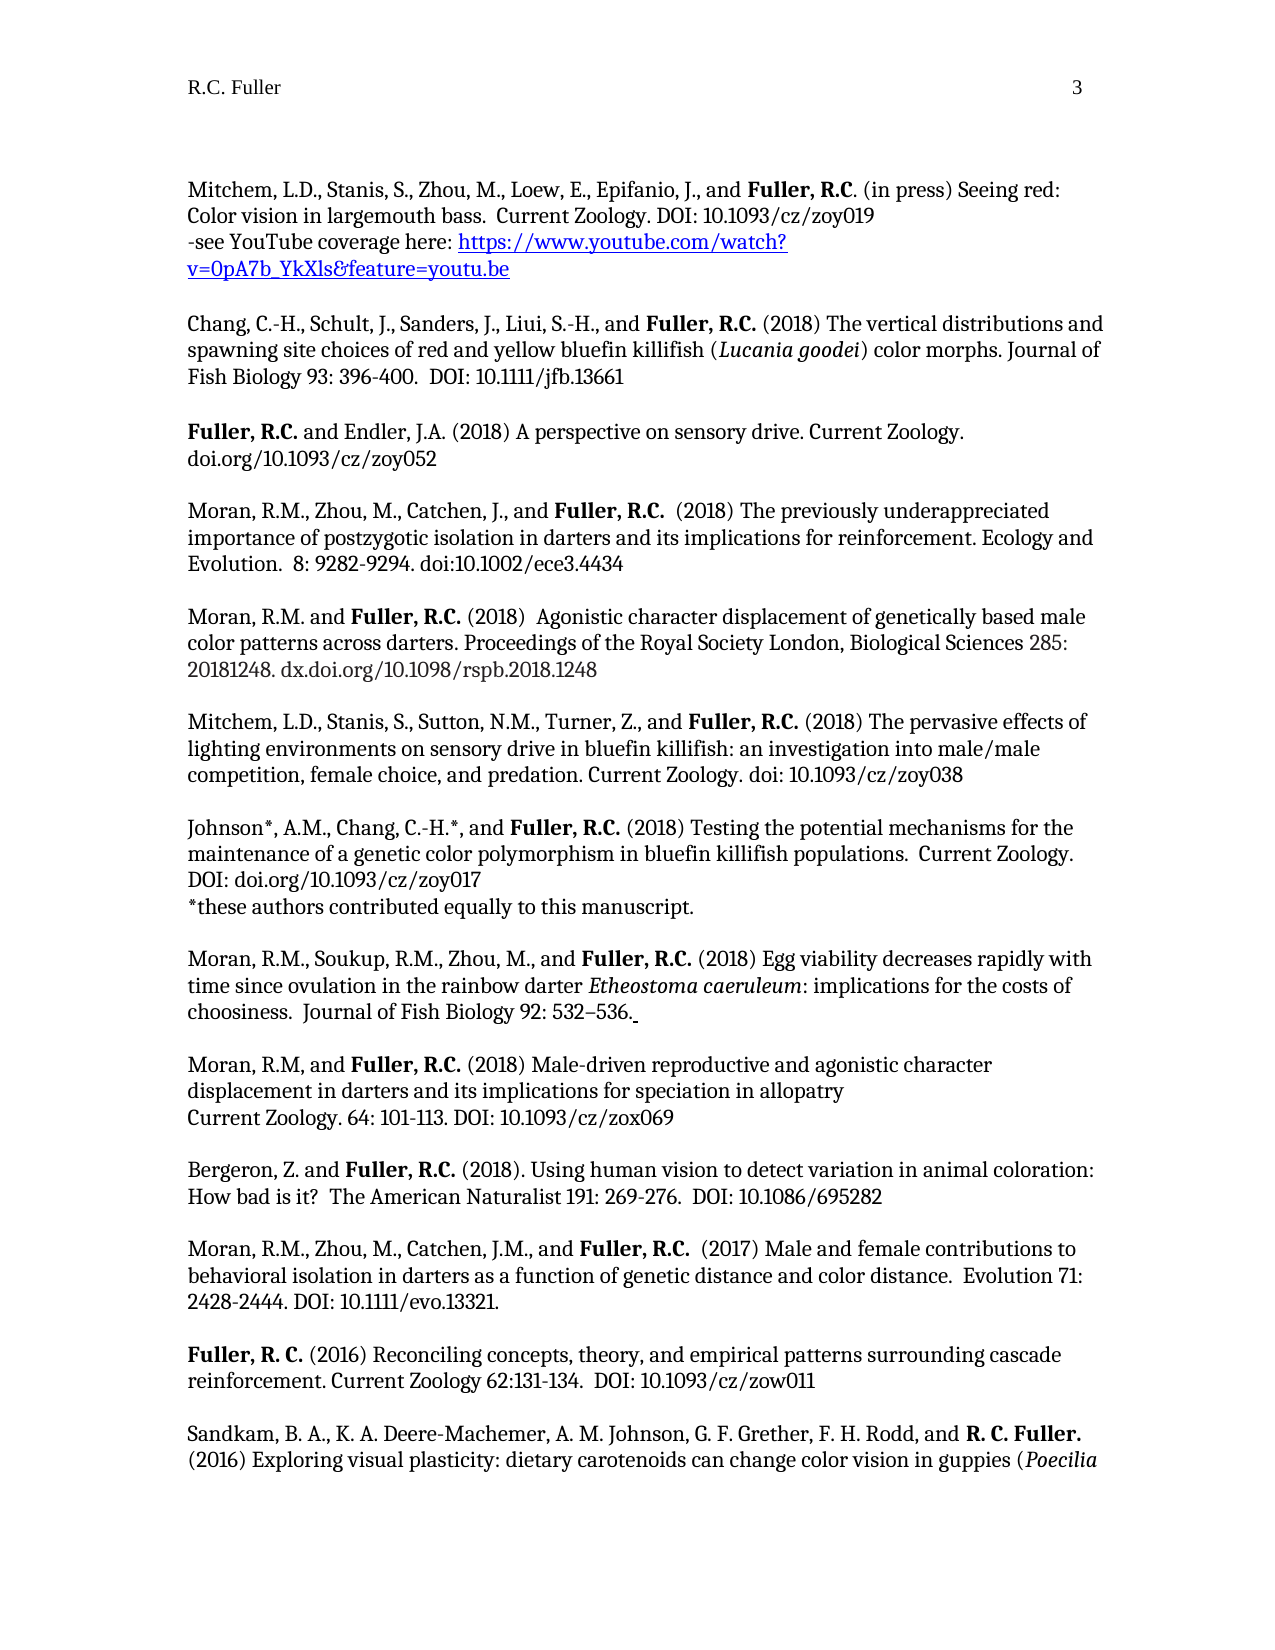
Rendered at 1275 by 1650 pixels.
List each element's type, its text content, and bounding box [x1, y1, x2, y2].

text Moran, R.M., Soukup, R.M., Zhou, M., and Fuller, R.C. (2018) Egg viability decreases rapidly with time since ovulation in the rainbow darter Etheostoma caeruleum: implications for the costs of choosiness. Journal of Fish Biology 92: 532–536. [187, 946, 1106, 1025]
text Fuller, R. C. (2016) Reconciling concepts, theory, and empirical patterns surrounding cascade reinforcement. Current Zoology 62:131-134. DOI: 10.1093/cz/zow011 [187, 1342, 1106, 1394]
text Mitchem, L.D., Stanis, S., Sutton, N.M., Turner, Z., and Fuller, R.C. (2018) The pervasive effects of lighting environments on sensory drive in bluefin killifish: an investigation into male/male competition, female choice, and predation. Current Zoology. doi: 10.1093/cz/zoy038 [187, 709, 1106, 788]
text Moran, R.M., Zhou, M., Catchen, J.M., and Fuller, R.C. (2017) Male and female contributions to behavioral isolation in darters as a function of genetic distance and color distance. Evolution 71: 2428-2444. DOI: 10.1111/evo.13321. [187, 1236, 1106, 1315]
text Moran, R.M. and Fuller, R.C. (2018) Agonistic character displacement of genetically based male color patterns across darters. Proceedings of the Royal Society London, Biological Sciences 285: 20181248. dx.doi.org/10.1098/rspb.2018.1248 [187, 604, 1106, 683]
text Chang, C.-H., Schult, J., Sanders, J., Liui, S.-H., and Fuller, R.C. (2018) The vertical distributions and spawning site choices of red and yellow bluefin killifish (Lucania goodei) color morphs. Journal of Fish Biology 93: 396-400. DOI: 10.1111/jfb.13661 [187, 311, 1106, 390]
text Mitchem, L.D., Stanis, S., Zhou, M., Loew, E., Epifanio, J., and Fuller, R.C. (in press) Seeing red: Color vision in largemouth bass. Current Zoology. DOI: 10.1093/cz/zoy019 [187, 176, 1106, 229]
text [187, 1421, 1106, 1473]
text Current Zoology. 64: 101-113. DOI: 10.1093/cz/zox069 [187, 1104, 1106, 1131]
text Moran, R.M., Zhou, M., Catchen, J., and Fuller, R.C. (2018) The previously underappreciated importance of postzygotic isolation in darters and its implications for reinforcement. Ecology and Evolution. 8: 9282-9294. doi:10.1002/ece3.4434 [187, 498, 1106, 577]
text Fuller, R.C. and Endler, J.A. (2018) A perspective on sensory drive. Current Zoology. doi.org/10.1093/cz/zoy052 [187, 419, 1106, 472]
text -see YouTube coverage here: https://www.youtube.com/watch?v=0pA7b_YkXls&feature=youtu.be [187, 229, 1106, 282]
text Bergeron, Z. and Fuller, R.C. (2018). Using human vision to detect variation in animal coloration: How bad is it? The American Naturalist 191: 269-276. DOI: 10.1086/695282 [187, 1157, 1106, 1210]
text Johnson*, A.M., Chang, C.-H.*, and Fuller, R.C. (2018) Testing the potential mechanisms for the maintenance of a genetic color polymorphism in bluefin killifish populations. Current Zoology. DOI: doi.org/10.1093/cz/zoy017 [187, 814, 1106, 893]
subtitle Moran, R.M, and Fuller, R.C. (2018) Male-driven reproductive and agonistic character displacement in darters and its implications for speciation in allopatry [187, 1052, 1106, 1104]
text *these authors contributed equally to this manuscript. [187, 893, 1106, 920]
